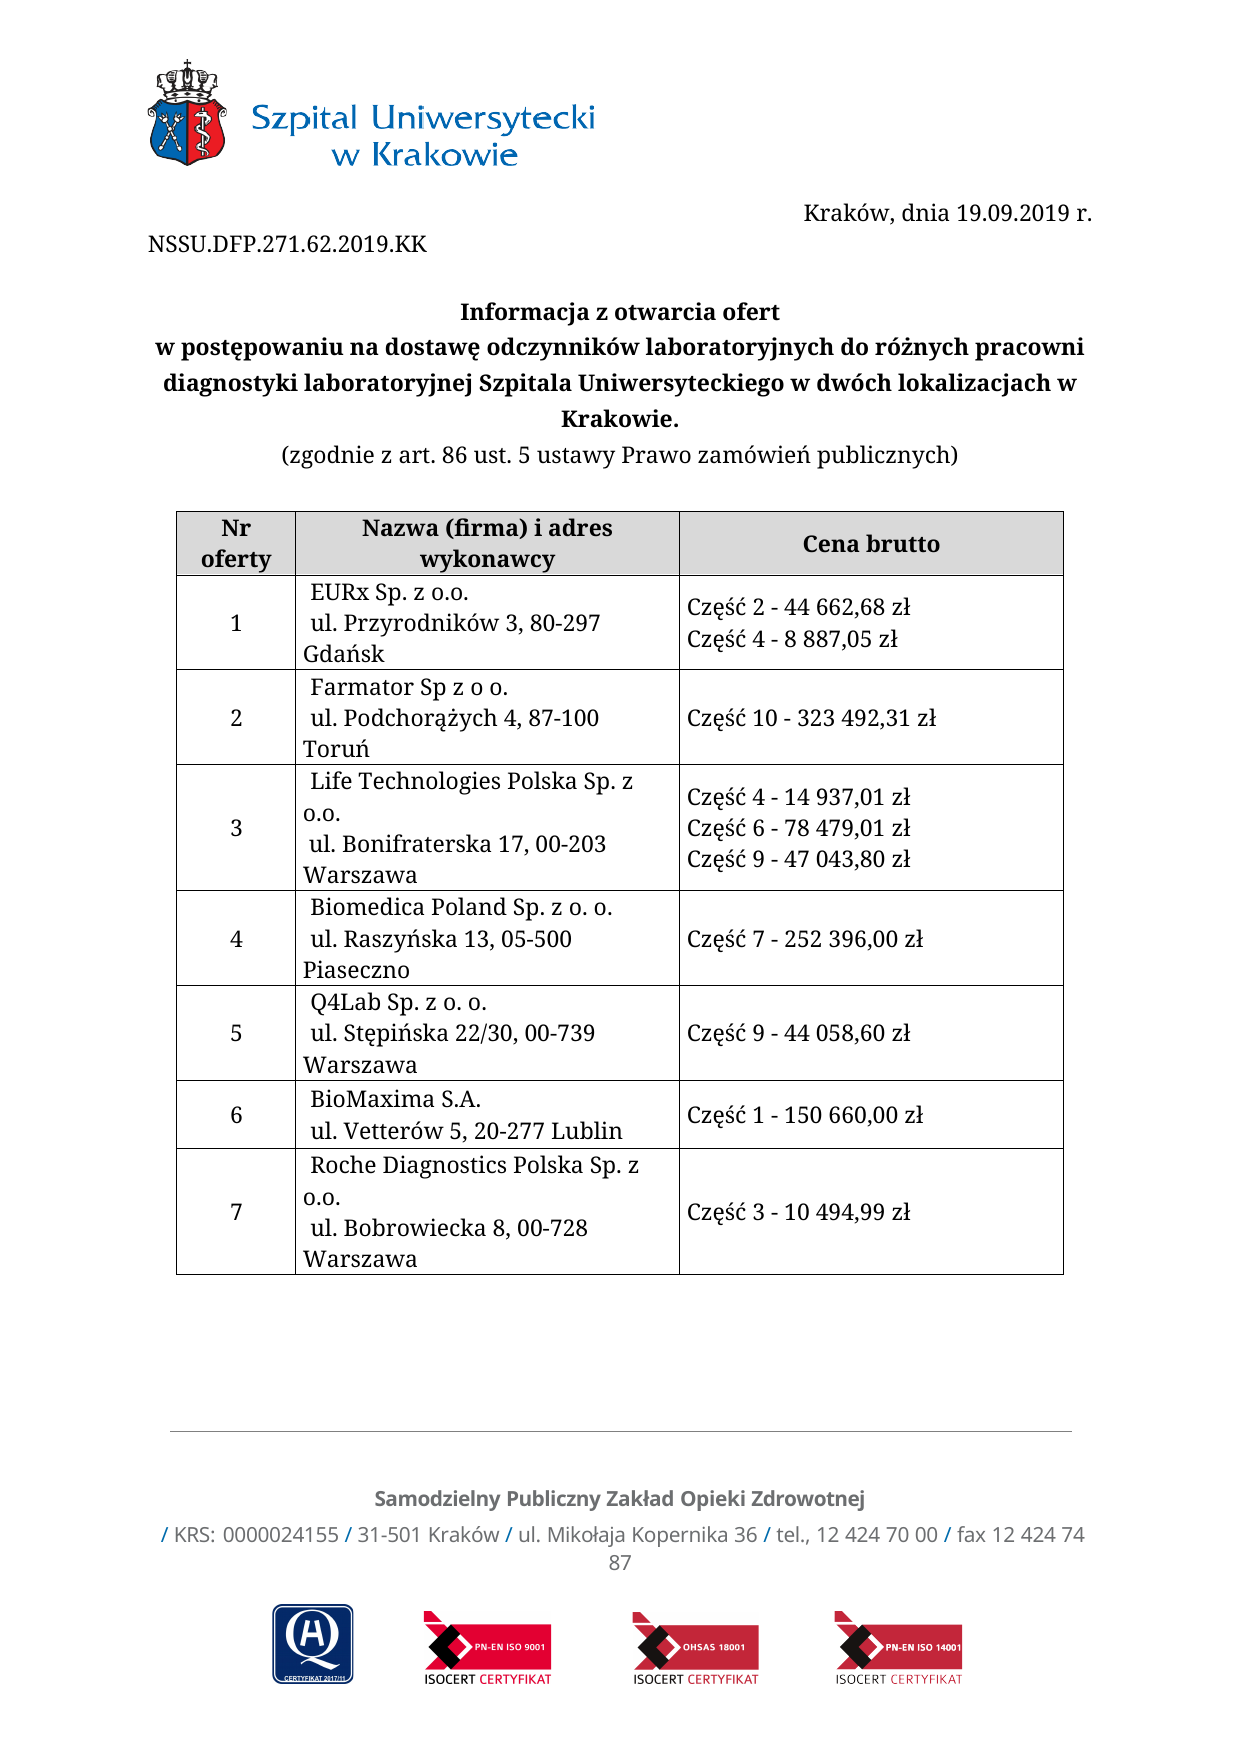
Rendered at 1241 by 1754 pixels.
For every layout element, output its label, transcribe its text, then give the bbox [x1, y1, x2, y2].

table_header Nazwa (firma) i adres wykonawcy [296, 512, 679, 574]
picture [423, 1611, 552, 1684]
text Kraków, dnia 19.09.2019 r. [148, 197, 1093, 228]
table_cell BioMaxima S.A. ul. Vetterów 5, 20-277 Lublin [296, 1081, 679, 1148]
table_cell Biomedica Poland Sp. z o. o. ul. Raszyńska 13, 05-500 Piaseczno [296, 891, 679, 985]
table_cell 2 [177, 670, 295, 764]
text NSSU.DFP.271.62.2019.KK [148, 228, 1093, 259]
table_cell 4 [177, 891, 295, 985]
picture [834, 1611, 963, 1684]
table_cell Część 2 - 44 662,68 zł Część 4 - 8 887,05 zł [680, 576, 1063, 669]
table_cell 3 [177, 765, 295, 890]
table_cell Część 1 - 150 660,00 zł [680, 1081, 1063, 1148]
table_cell Farmator Sp z o o. ul. Podchorążych 4, 87-100 Toruń [296, 670, 679, 764]
table_cell 1 [177, 576, 295, 669]
table_cell Część 7 - 252 396,00 zł [680, 891, 1063, 985]
picture [632, 1612, 759, 1684]
table_cell 6 [177, 1081, 295, 1148]
picture [272, 1604, 354, 1684]
table_cell Część 3 - 10 494,99 zł [680, 1149, 1063, 1274]
table_cell 5 [177, 986, 295, 1080]
table_cell Life Technologies Polska Sp. z o.o. ul. Bonifraterska 17, 00-203 Warszawa [296, 765, 679, 890]
table_header Nr oferty [177, 512, 295, 574]
table_cell Część 4 - 14 937,01 zł Część 6 - 78 479,01 zł Część 9 - 47 043,80 zł [680, 765, 1063, 890]
table_cell Część 9 - 44 058,60 zł [680, 986, 1063, 1080]
table_cell Część 10 - 323 492,31 zł [680, 670, 1063, 764]
table_cell EURx Sp. z o.o. ul. Przyrodników 3, 80-297 Gdańsk [296, 576, 679, 669]
table_cell Roche Diagnostics Polska Sp. z o.o. ul. Bobrowiecka 8, 00-728 Warszawa [296, 1149, 679, 1274]
picture [252, 104, 596, 166]
picture [147, 59, 227, 166]
table_cell Q4Lab Sp. z o. o. ul. Stępińska 22/30, 00-739 Warszawa [296, 986, 679, 1080]
text Informacja z otwarcia ofert [148, 295, 1093, 327]
text (zgodnie z art. 86 ust. 5 ustawy Prawo zamówień publicznych) [148, 439, 1093, 470]
table_cell 7 [177, 1149, 295, 1274]
text w postępowaniu na dostawę odczynników laboratoryjnych do różnych pracowni diagnostyki laboratoryjnej Szpitala Uniwersyteckiego w dwóch lokalizacjach w Krakowie. [148, 331, 1093, 434]
table_header Cena brutto [680, 512, 1063, 574]
